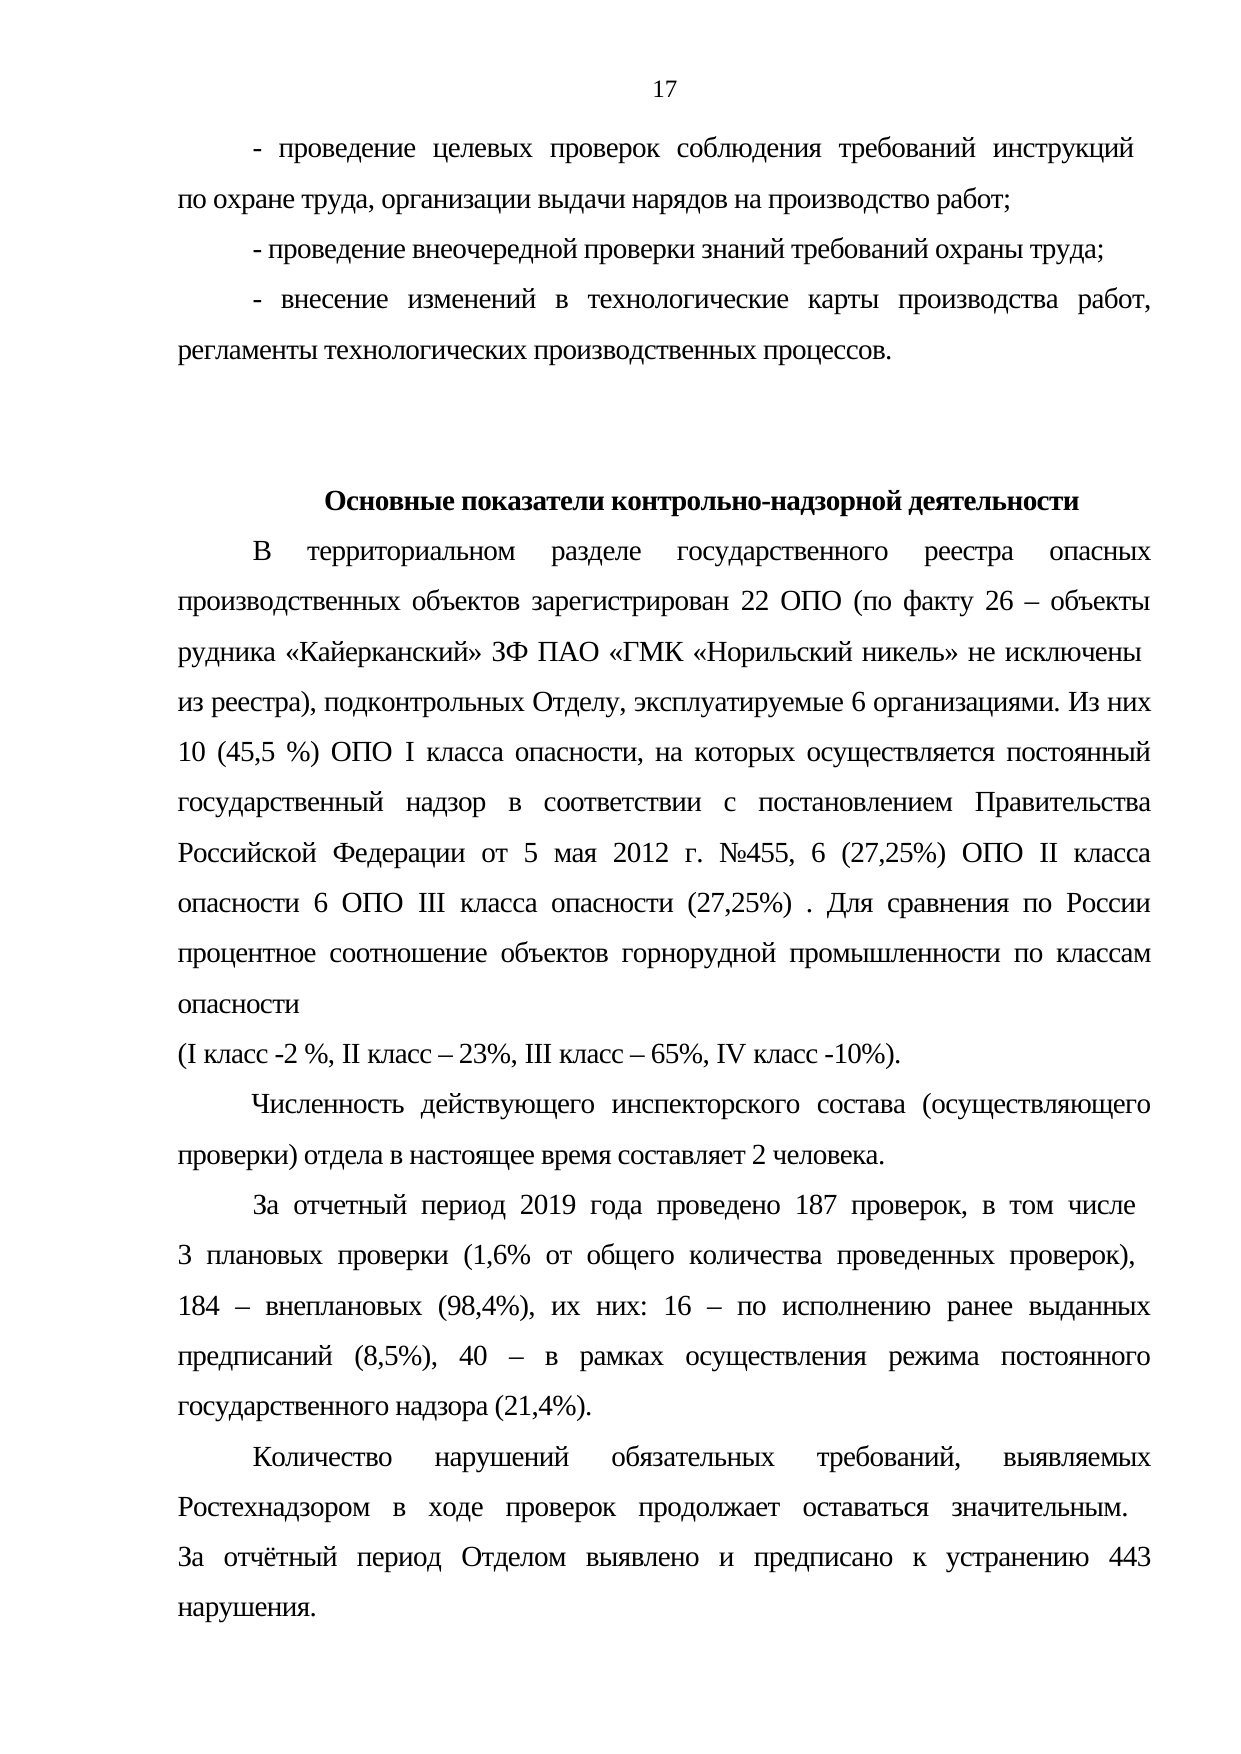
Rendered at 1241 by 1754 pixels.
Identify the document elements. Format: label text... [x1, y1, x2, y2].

text За отчетный период 2019 года проведено 187 проверок, в том числе 3 плановых проверки (1,6% от общего количества проведенных проверок), 184 – внеплановых (98,4%), их них: 16 – по исполнению ранее выданных предписаний (8,5%), 40 – в рамках осуществления режима постоянного государственного надзора (21,4%). [177, 1187, 1152, 1422]
text Основные показатели контрольно-надзорной деятельности [177, 483, 1152, 516]
text - проведение внеочередной проверки знаний требований охраны труда; [177, 231, 1152, 265]
text - внесение изменений в технологические карты производства работ, регламенты технологических производственных процессов. [177, 281, 1152, 365]
text В территориальном разделе государственного реестра опасных производственных объектов зарегистрирован 22 ОПО (по факту 26 – объекты рудника «Кайерканский» ЗФ ПАО «ГМК «Норильский никель» не исключены из реестра), подконтрольных Отделу, эксплуатируемые 6 организациями. Из них 10 (45,5 %) ОПО I класса опасности, на которых осуществляется постоянный государственный надзор в соответствии с постановлением Правительства Российской Федерации от 5 мая 2012 г. №455, 6 (27,25%) ОПО II класса опасности 6 ОПО III класса опасности (27,25%) . Для сравнения по России процентное соотношение объектов горнорудной промышленности по классам опасности (I класс -2 %, II класс – 23%, III класс – 65%, IV класс -10%). [177, 533, 1152, 1070]
text Количество нарушений обязательных требований, выявляемых Ростехнадзором в ходе проверок продолжает оставаться значительным. За отчётный период Отделом выявлено и предписано к устранению 443 нарушения. [177, 1439, 1152, 1623]
text Численность действующего инспекторского состава (осуществляющего проверки) отдела в настоящее время составляет 2 человека. [177, 1086, 1152, 1170]
text - проведение целевых проверок соблюдения требований инструкций по охране труда, организации выдачи нарядов на производство работ; [177, 131, 1152, 214]
